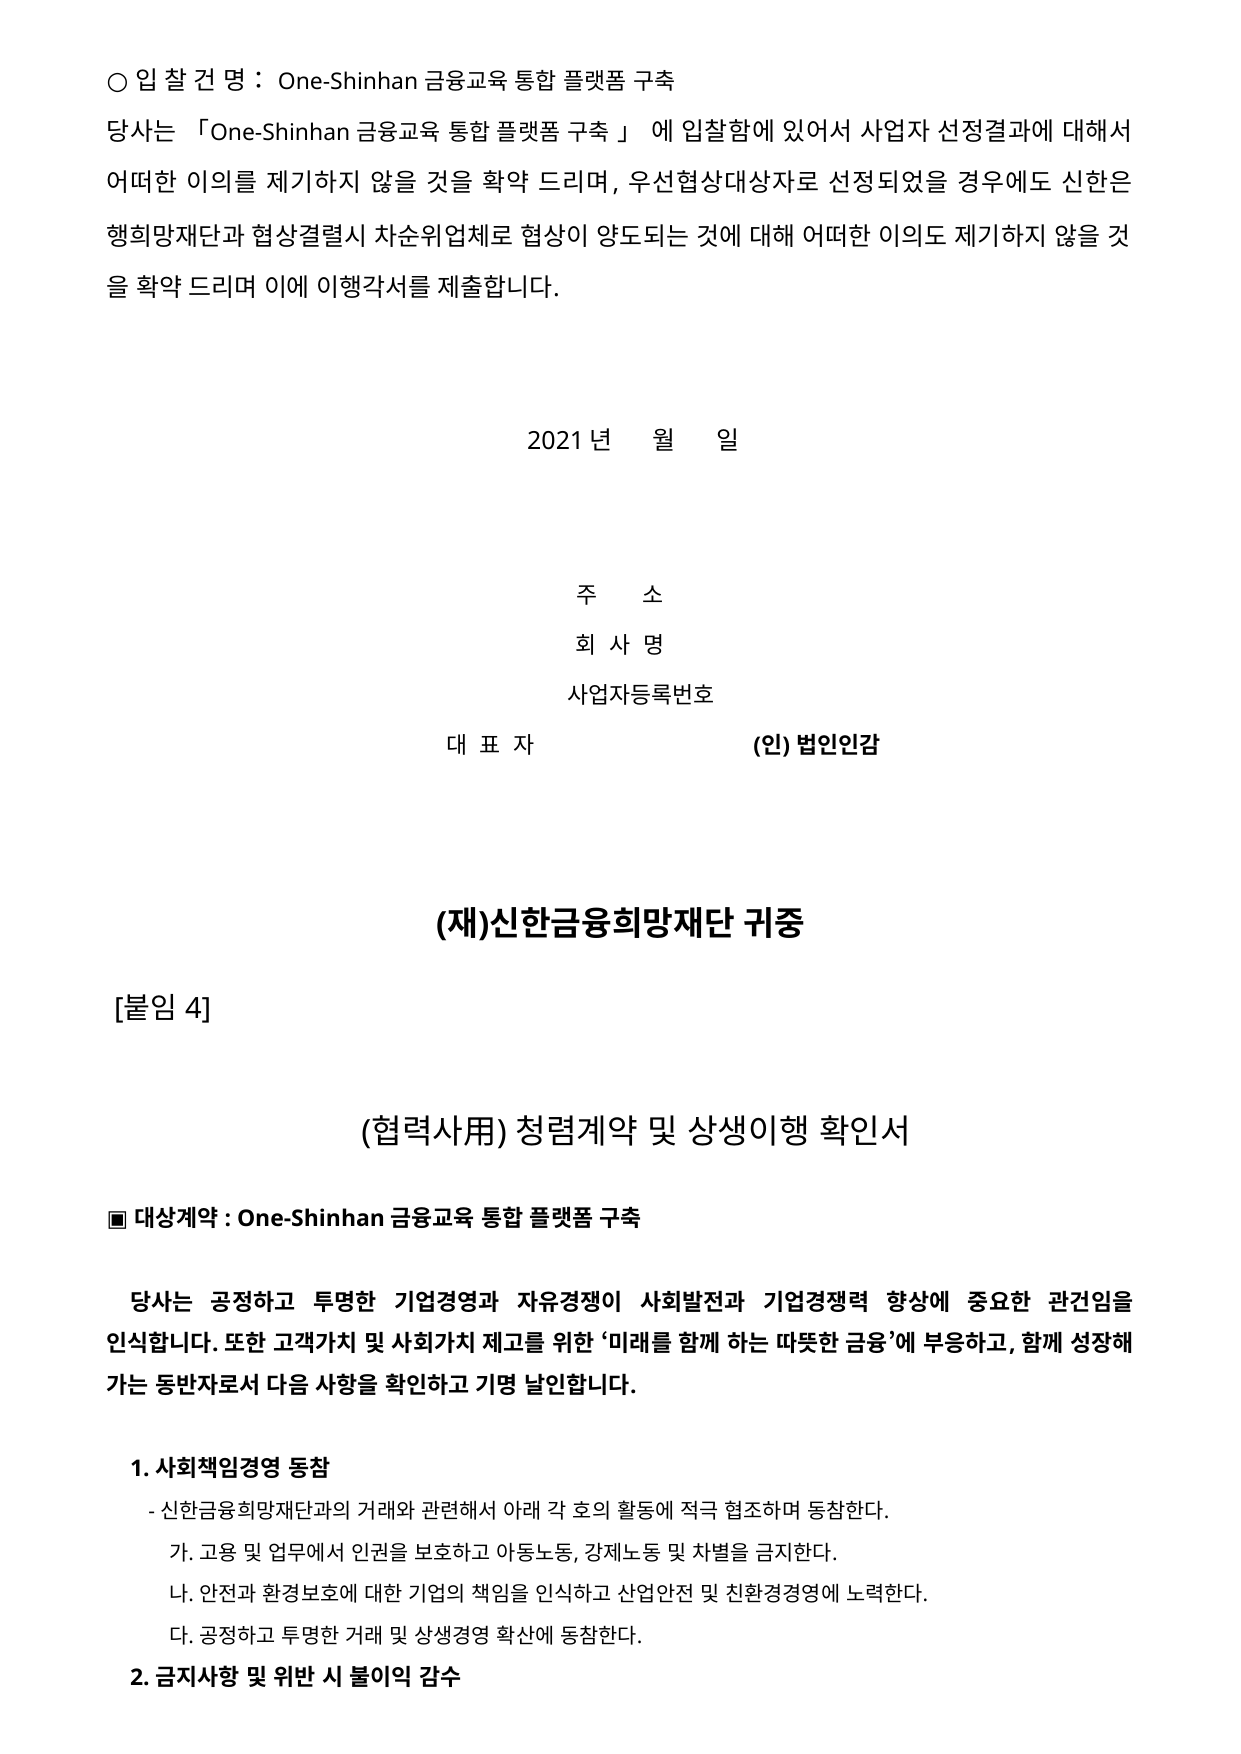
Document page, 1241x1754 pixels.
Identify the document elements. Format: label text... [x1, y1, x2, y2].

text 2021년 월 일 [106, 423, 1134, 457]
text ▣ 대상계약 : One-Shinhan 금융교육 통합 플랫폼 구축 [106, 1193, 1134, 1235]
text 당사는 공정하고 투명한 기업경영과 자유경쟁이 사회발전과 기업경쟁력 향상에 중요한 관건임을 인식합니다. 또한 고객가치 및 사회가치 제고를 위한 ‘미래를 함께 하는 따뜻한 금융’에 부응하고, 함께 성장해 가는 동반자로서 다음 사항을 확인하고 기명 날인합니다. [106, 1277, 1134, 1402]
text 당사는 「One-Shinhan 금융교육 통합 플랫폼 구축 」 에 입찰함에 있어서 사업자 선정결과에 대해서 어떠한 이의를 제기하지 않을 것을 확약 드리며, 우선협상대상자로 선정되었을 경우에도 신한은행희망재단과 협상결렬시 차순위업체로 협상이 양도되는 것에 대해 어떠한 이의도 제기하지 않을 것을 확약 드리며 이에 이행각서를 제출합니다. [106, 113, 1134, 304]
text 사업자등록번호 [106, 677, 1134, 710]
text 2. 금지사항 및 위반 시 불이익 감수 [106, 1652, 1134, 1693]
text [붙임 4] [106, 985, 1134, 1027]
text 다. 공정하고 투명한 거래 및 상생경영 확산에 동참한다. [106, 1610, 1134, 1652]
text 대 표 자 (인) 법인인감 [106, 727, 1134, 760]
text 주 소 [106, 577, 1134, 610]
text 회 사 명 [106, 627, 1134, 660]
text - 신한금융희망재단과의 거래와 관련해서 아래 각 호의 활동에 적극 협조하며 동참한다. [106, 1485, 1134, 1527]
text 가. 고용 및 업무에서 인권을 보호하고 아동노동, 강제노동 및 차별을 금지한다. [106, 1527, 1134, 1568]
text 1. 사회책임경영 동참 [106, 1443, 1134, 1485]
text 나. 안전과 환경보호에 대한 기업의 책임을 인식하고 산업안전 및 친환경경영에 노력한다. [106, 1568, 1134, 1610]
text (협력사用) 청렴계약 및 상생이행 확인서 [106, 1110, 1134, 1152]
text (재)신한금융희망재단 귀중 [106, 902, 1134, 943]
text ○ 입 찰 건 명： One-Shinhan 금융교육 통합 플랫폼 구축 [106, 62, 1134, 96]
